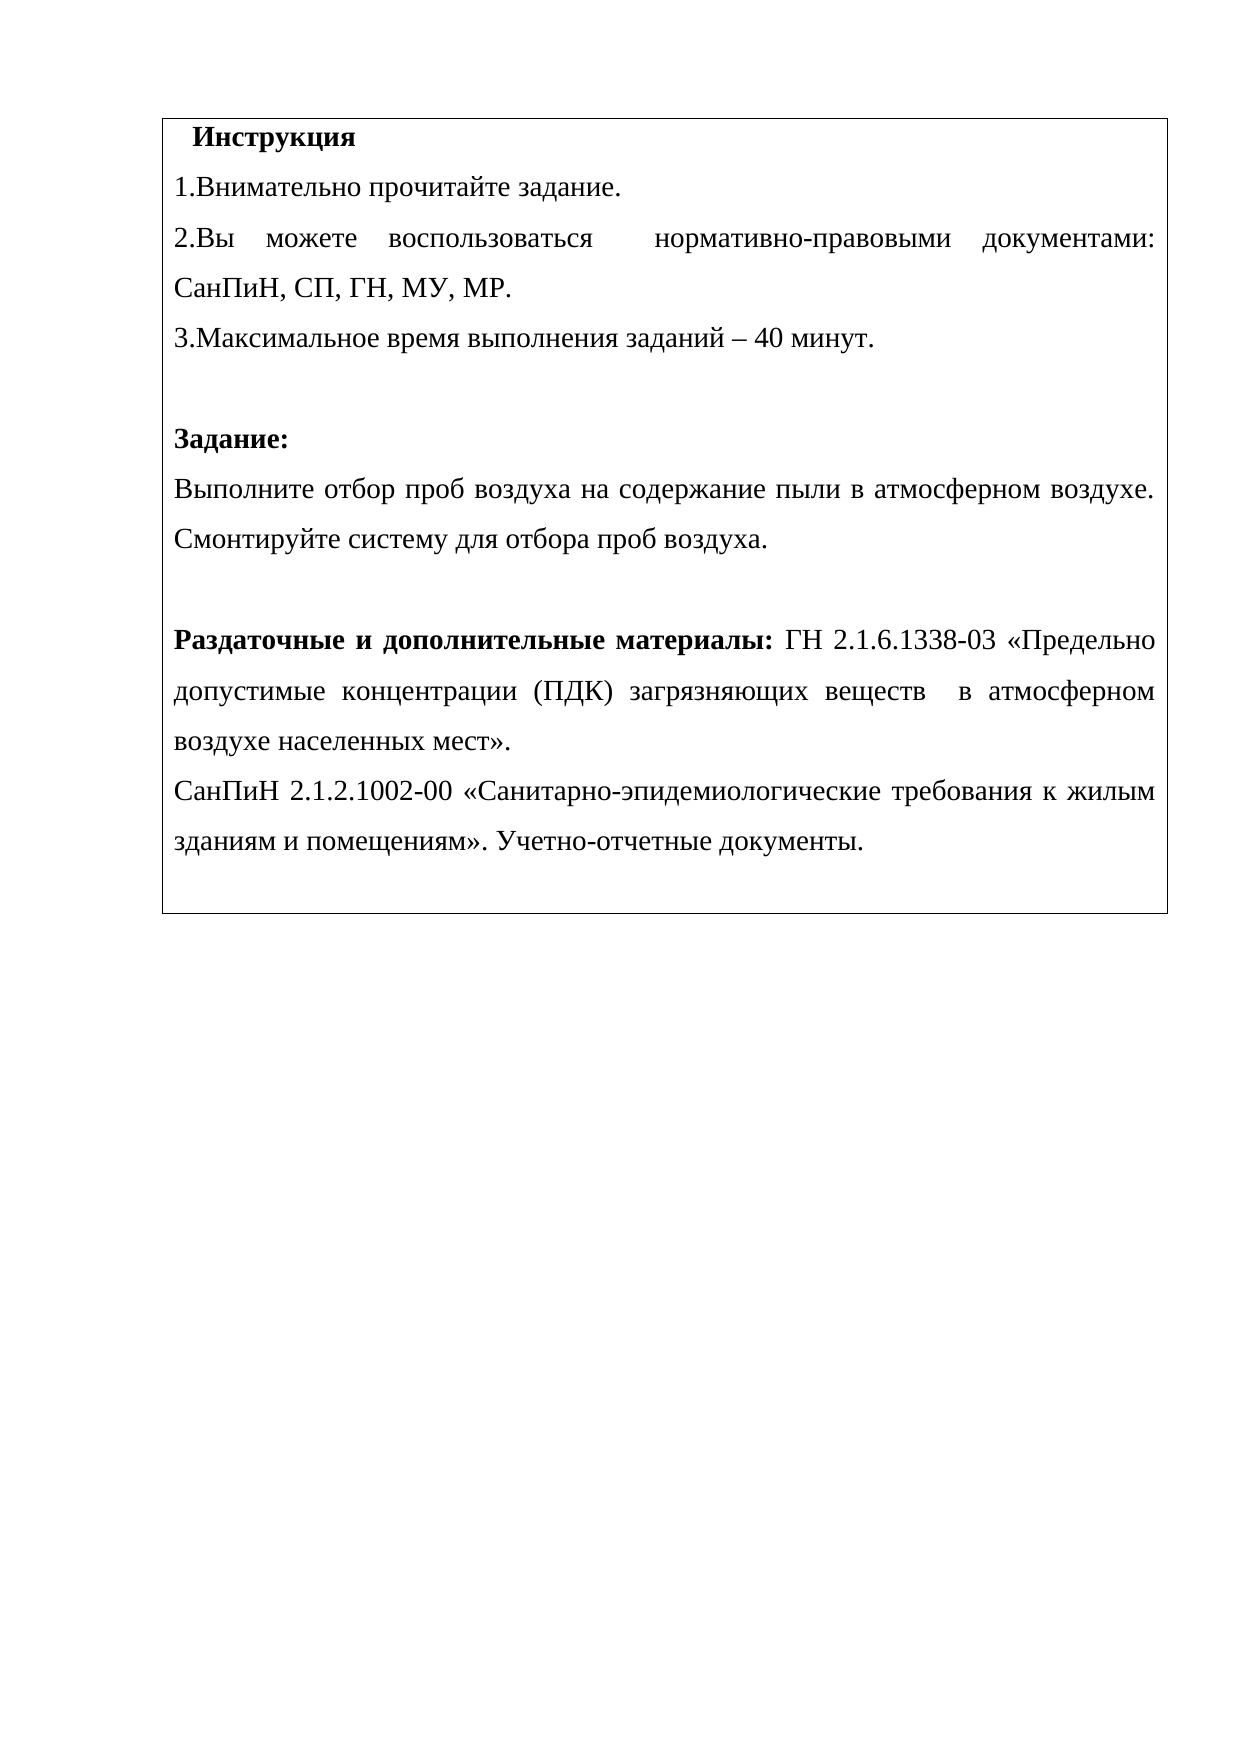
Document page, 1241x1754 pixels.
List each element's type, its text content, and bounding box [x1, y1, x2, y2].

table_header Инструкция 1.Внимательно прочитайте задание. 2.Вы можете воспользоваться нормативно-правовыми документами: СанПиН, СП, ГН, МУ, МР. 3.Максимальное время выполнения заданий – 40 минут. Задание: Выполните отбор проб воздуха на содержание пыли в атмосферном воздухе. Смонтируйте систему для отбора проб воздуха. Раздаточные и дополнительные материалы: ГН 2.1.6.1338-03 «Предельно допустимые концентрации (ПДК) загрязняющих веществ в атмосферном воздухе населенных мест». СанПиН 2.1.2.1002-00 «Санитарно-эпидемиологические требования к жилым зданиям и помещениям». Учетно-отчетные документы. [163, 119, 1167, 912]
